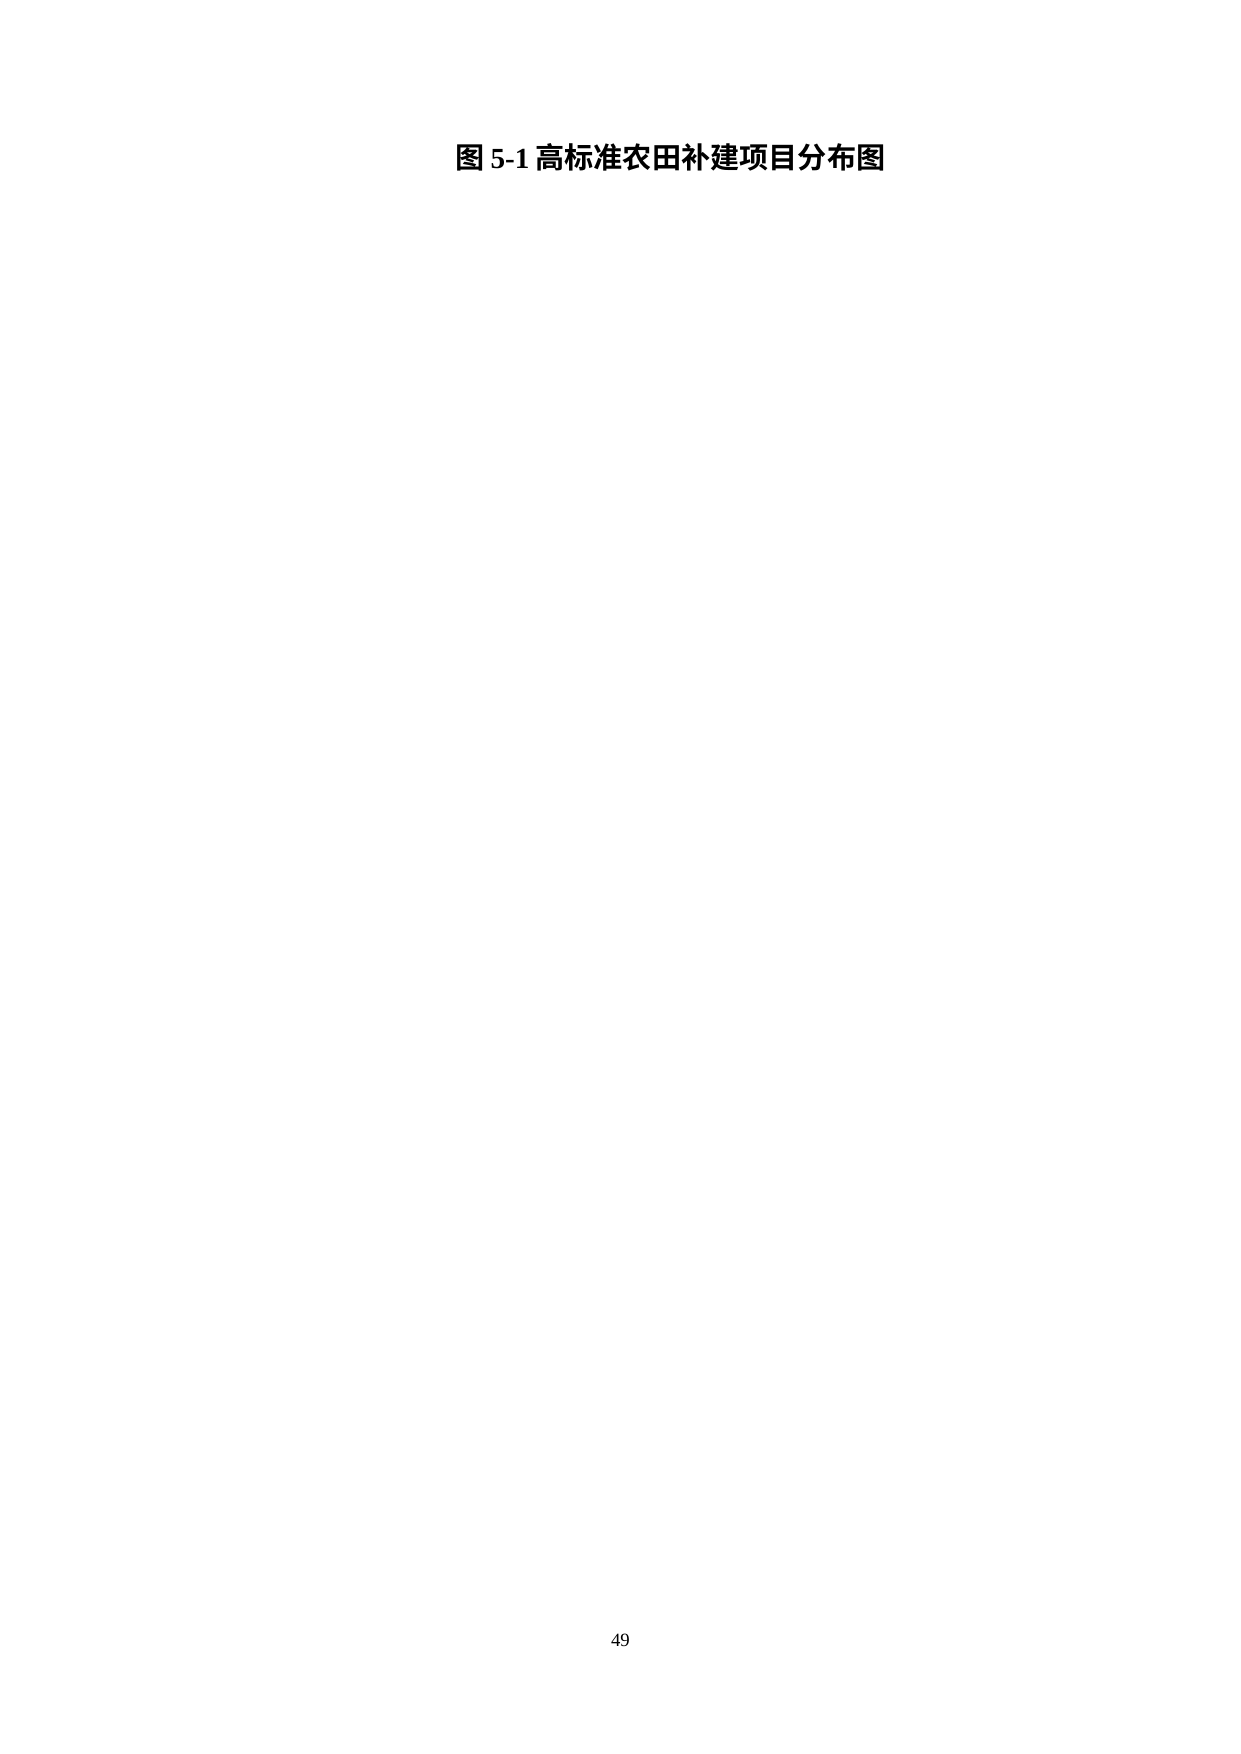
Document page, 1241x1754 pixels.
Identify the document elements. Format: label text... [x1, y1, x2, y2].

text 图5-1高标准农田补建项目分布图 [117, 123, 1165, 188]
